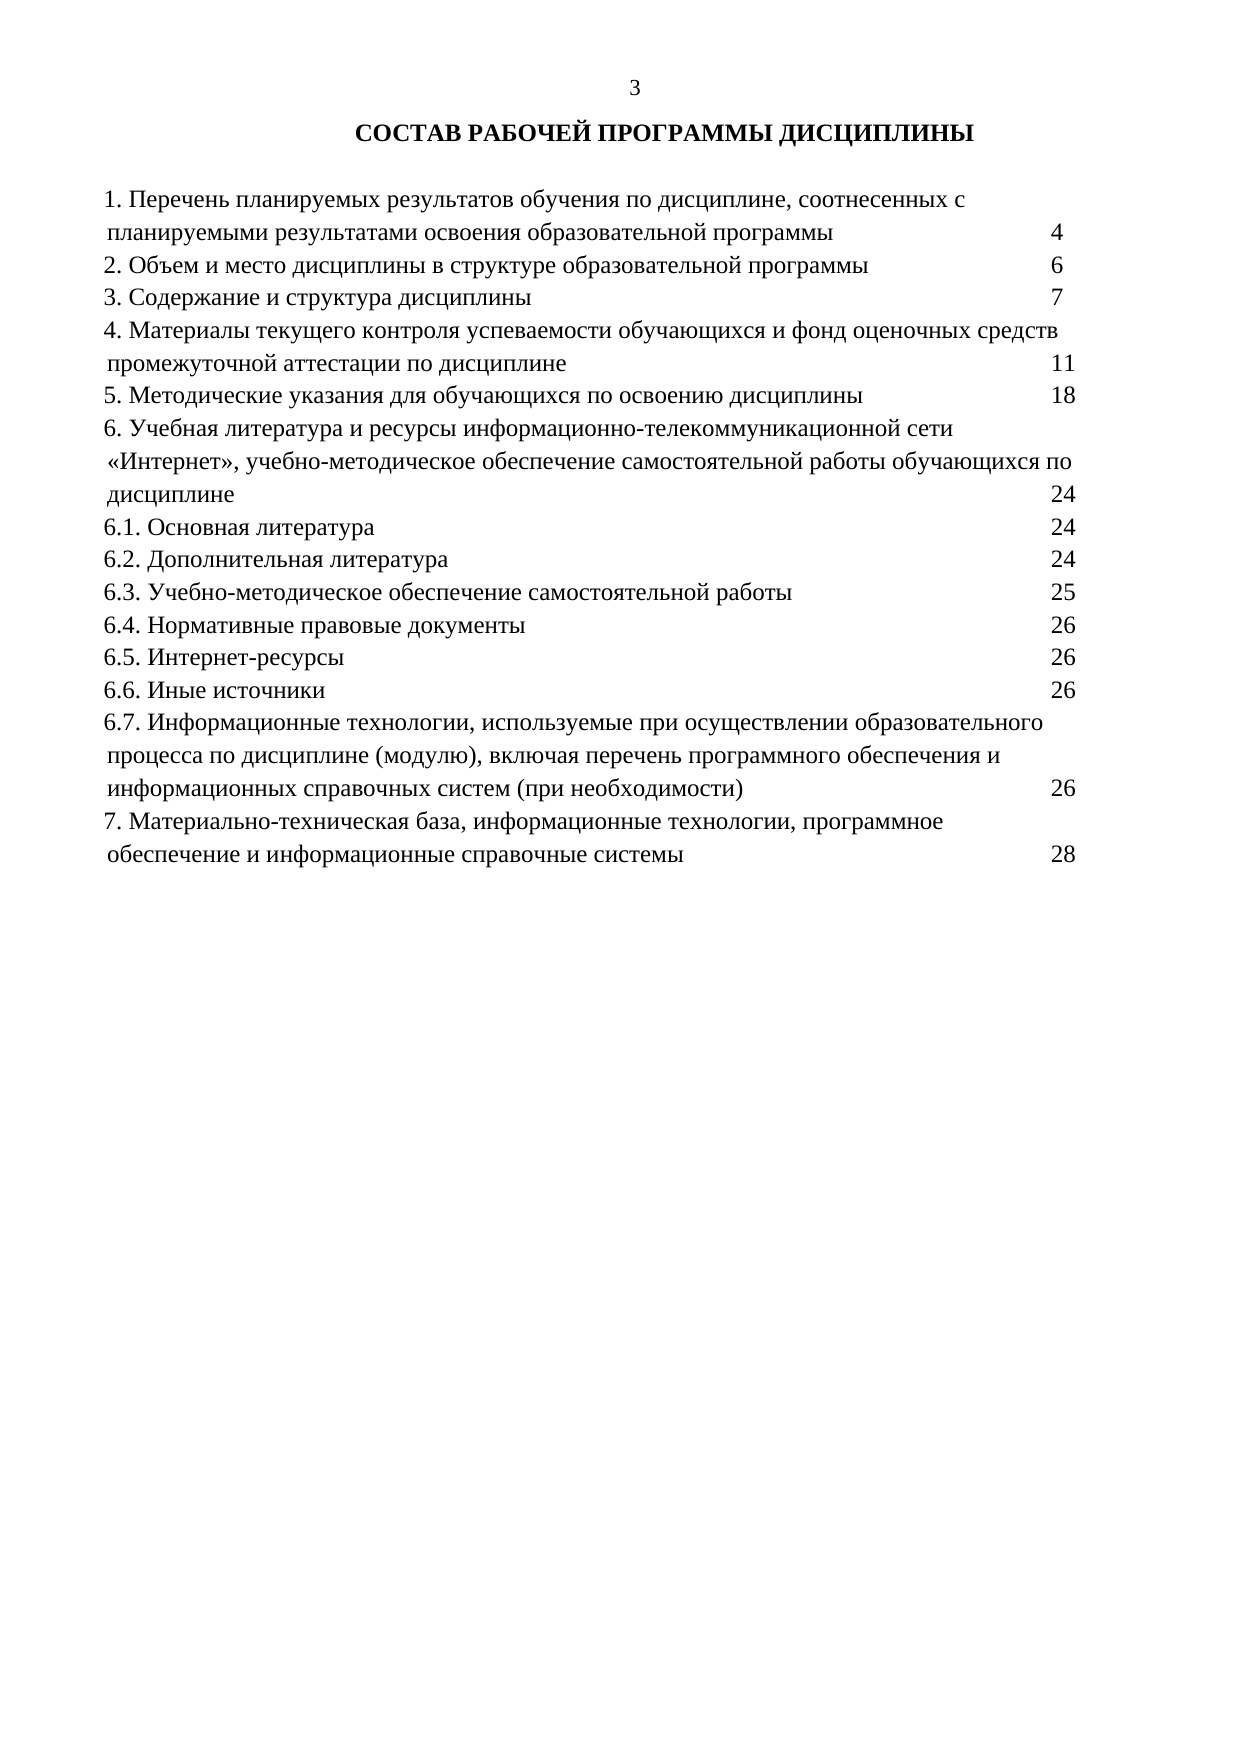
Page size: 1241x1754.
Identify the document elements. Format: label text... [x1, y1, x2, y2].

table_cell 6.5. Интернет-ресурсы 26 [96, 642, 1093, 675]
text СОСТАВ РАБОЧЕЙ ПРОГРАММЫ ДИСЦИПЛИНЫ [118, 118, 1152, 147]
table_cell 6.6. Иные источники 26 [96, 675, 1093, 707]
table_cell 3. Содержание и структура дисциплины 7 [96, 283, 1093, 315]
table_cell 6.2. Дополнительная литература 24 [96, 545, 1093, 577]
table_cell 2. Объем и место дисциплины в структуре образовательной программы 6 [96, 250, 1093, 282]
table_cell 6.1. Основная литература 24 [96, 512, 1093, 544]
table_cell 4. Материалы текущего контроля успеваемости обучающихся и фонд оценочных средств промежуточной аттестации по дисциплине 11 [96, 315, 1093, 381]
table_cell 6.7. Информационные технологии, используемые при осуществлении образовательного процесса по дисциплине (модулю), включая перечень программного обеспечения и информационных справочных систем (при необходимости) 26 [96, 708, 1093, 806]
table_cell 6.4. Нормативные правовые документы 26 [96, 610, 1093, 642]
table_cell 6.3. Учебно-методическое обеспечение самостоятельной работы 25 [96, 577, 1093, 610]
table_cell 6. Учебная литература и ресурсы информационно-телекоммуникационной сети «Интернет», учебно-методическое обеспечение самостоятельной работы обучающихся по дисциплине 24 [96, 413, 1093, 512]
table_cell 7. Материально-техническая база, информационные технологии, программное обеспечение и информационные справочные системы 28 [96, 806, 1093, 872]
table_header 1. Перечень планируемых результатов обучения по дисциплине, соотнесенных с планируемыми результатами освоения образовательной программы 4 [96, 184, 1093, 250]
table_cell 5. Методические указания для обучающихся по освоению дисциплины 18 [96, 381, 1093, 413]
